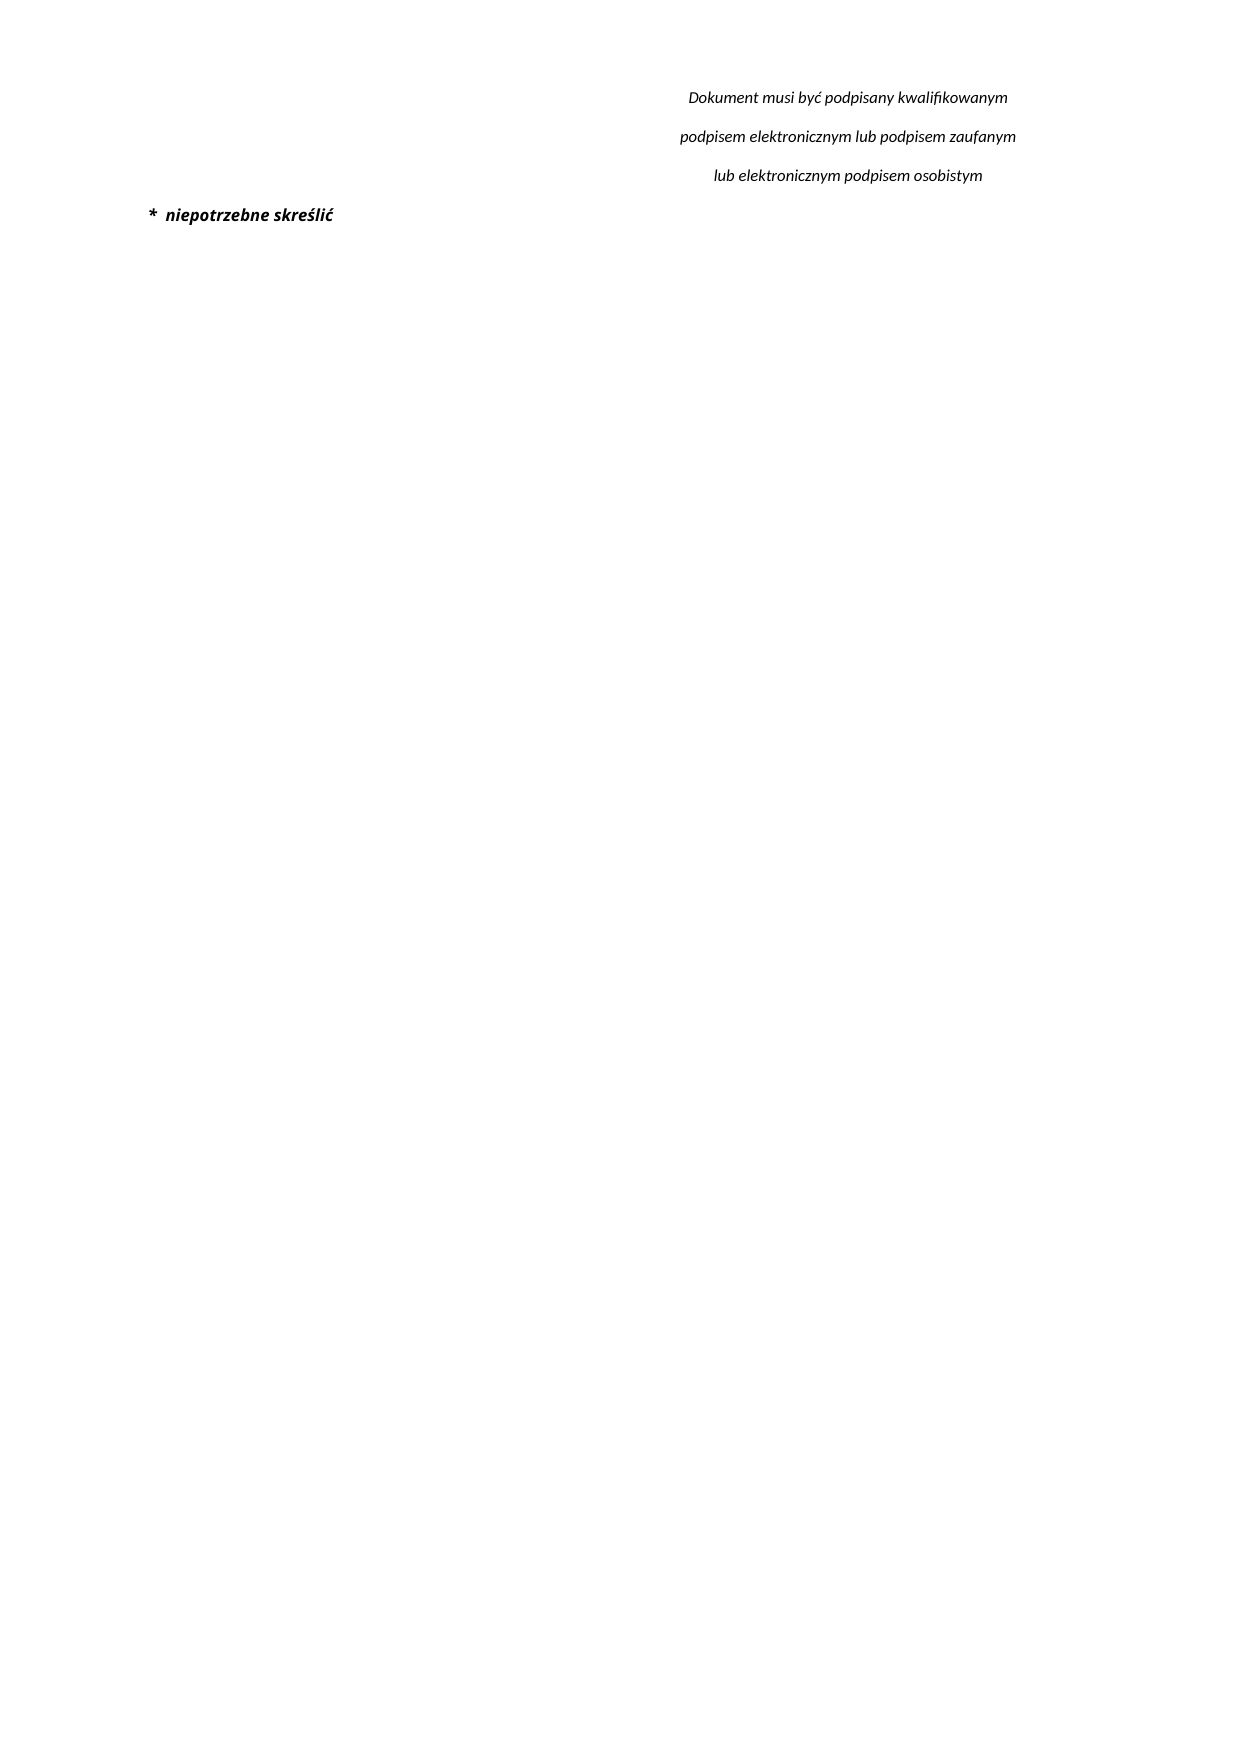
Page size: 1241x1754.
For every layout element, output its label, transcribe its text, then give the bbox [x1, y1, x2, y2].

text lub elektronicznym podpisem osobistym [606, 165, 1092, 185]
text * niepotrzebne skreślić [148, 203, 1092, 226]
text Dokument musi być podpisany kwalifikowanym [148, 88, 1092, 108]
text podpisem elektronicznym lub podpisem zaufanym [606, 126, 1092, 147]
